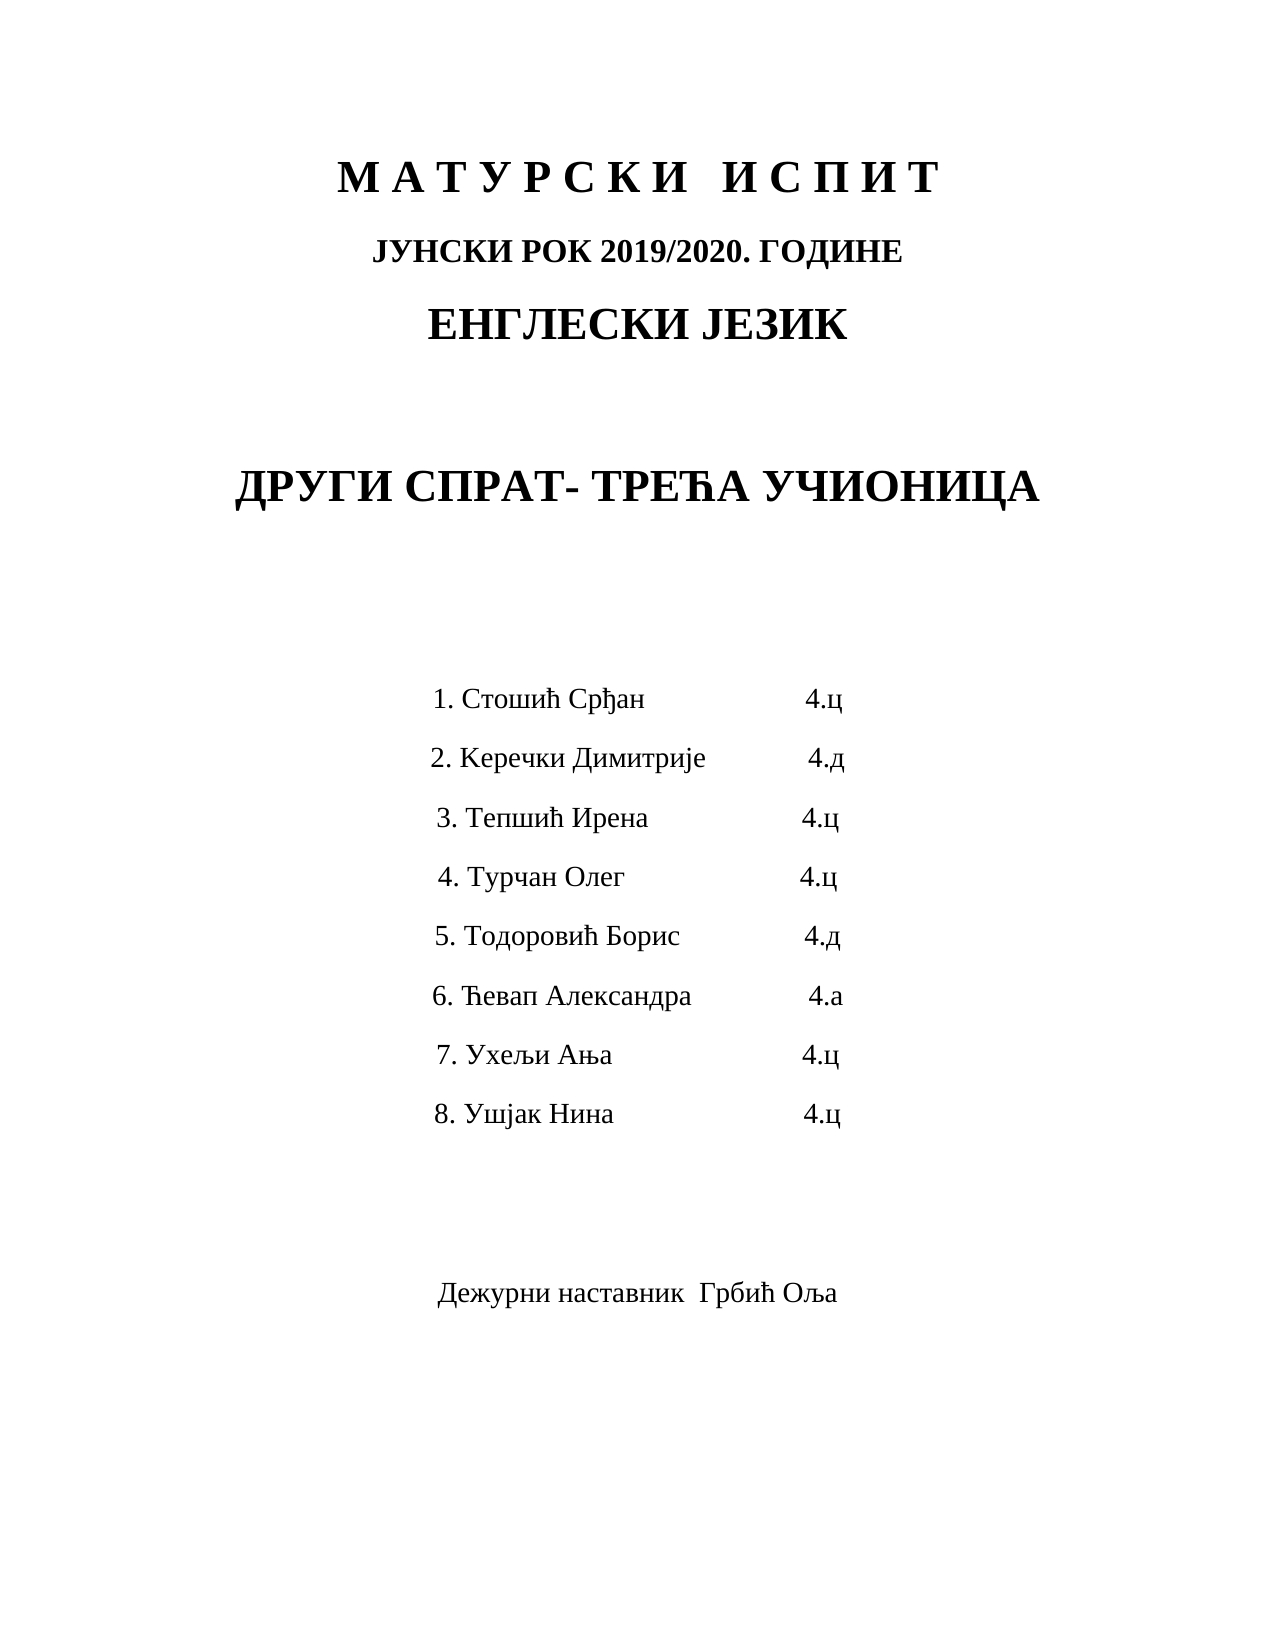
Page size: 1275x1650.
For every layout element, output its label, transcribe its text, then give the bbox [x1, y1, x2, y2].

text 8. Ушјак Нина 4.ц [150, 1097, 1125, 1130]
text 1. Стошић Срђан 4.ц [150, 681, 1125, 714]
text 5. Тодоровић Борис 4.д [150, 918, 1125, 952]
text ЈУНСКИ РОК 2019/2020. ГОДИНЕ [150, 231, 1125, 270]
text Дежурни наставник Грбић Оља [150, 1275, 1125, 1308]
text 7. Ухељи Ања 4.ц [150, 1037, 1125, 1071]
text 3. Тепшић Ирена 4.ц [150, 800, 1125, 833]
text М А Т У Р С К И И С П И Т [150, 150, 1125, 203]
text 6. Ћевап Александра 4.а [150, 978, 1125, 1011]
text ЕНГЛЕСКИ ЈЕЗИК [150, 296, 1125, 349]
text 4. Турчан Олег 4.ц [150, 859, 1125, 893]
text 2. Keречки Димитрије 4.д [150, 740, 1125, 774]
text ДРУГИ СПРАТ- ТРЕЋА УЧИОНИЦА [150, 459, 1125, 512]
